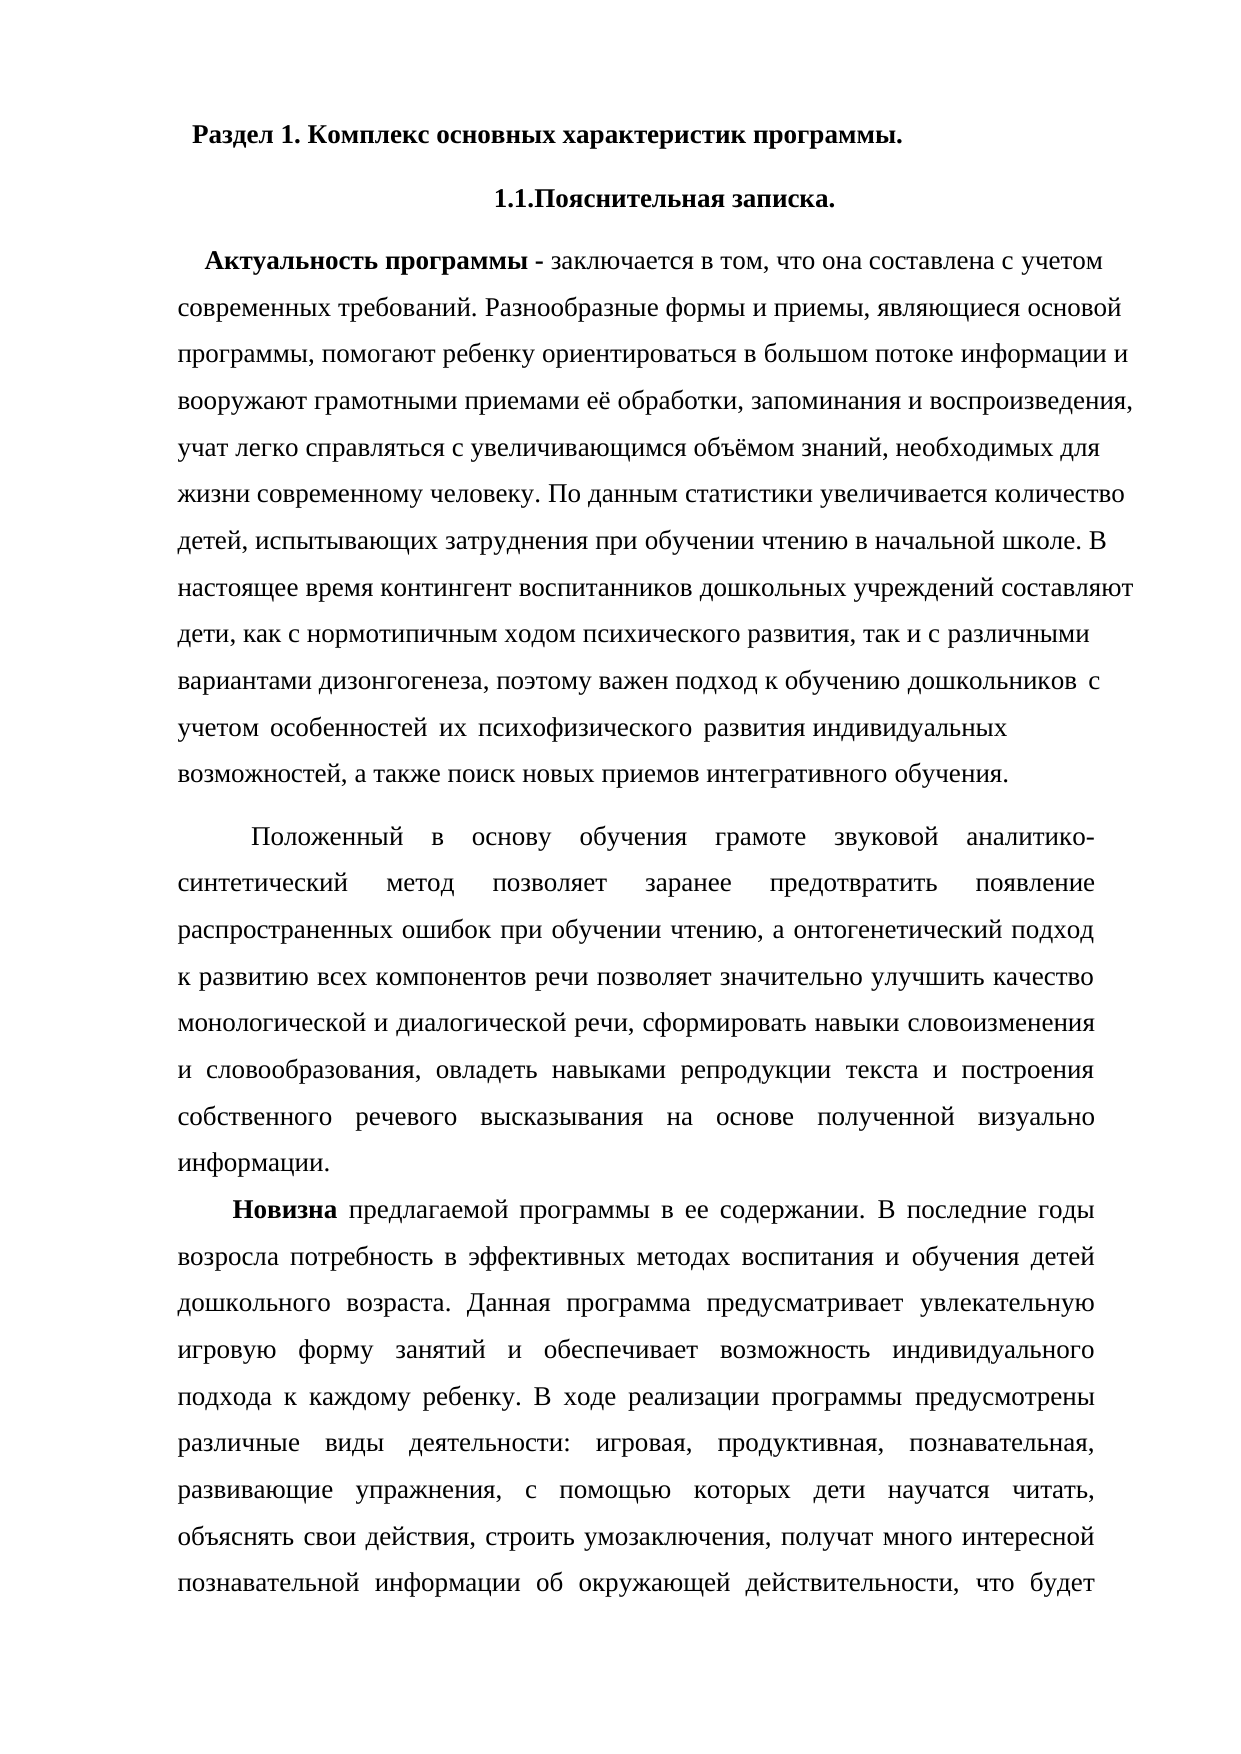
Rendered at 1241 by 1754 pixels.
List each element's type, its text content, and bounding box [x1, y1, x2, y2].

text Актуальность программы - заключается в том, что она составлена с учетом современных требований. Разнообразные формы и приемы, являющиеся основой программы, помогают ребенку ориентироваться в большом потоке информации и вооружают грамотными приемами её обработки, запоминания и воспроизведения, учат легко справляться с увеличивающимся объёмом знаний, необходимых для жизни современному человеку. По данным статистики увеличивается количество детей, испытывающих затруднения при обучении чтению в начальной школе. В настоящее время контингент воспитанников дошкольных учреждений составляют дети, как с нормотипичным ходом психического развития, так и с различными вариантами дизонгогенеза, поэтому важен подход к обучению дошкольников с учетом особенностей их психофизического развития индивидуальных возможностей, а также поиск новых приемов интегративного обучения. [177, 244, 1152, 788]
text 1.1.Пояснительная записка. [177, 182, 1152, 213]
text Положенный в основу обучения грамоте звуковой аналитико- синтетический метод позволяет заранее предотвратить появление распространенных ошибок при обучении чтению, а онтогенетический подход к развитию всех компонентов речи позволяет значительно улучшить качество монологической и диалогической речи, сформировать навыки словоизменения и словообразования, овладеть навыками репродукции текста и построения собственного речевого высказывания на основе полученной визуально информации. [177, 819, 1095, 1177]
text Раздел 1. Комплекс основных характеристик программы. [177, 118, 1152, 149]
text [177, 1193, 1095, 1597]
